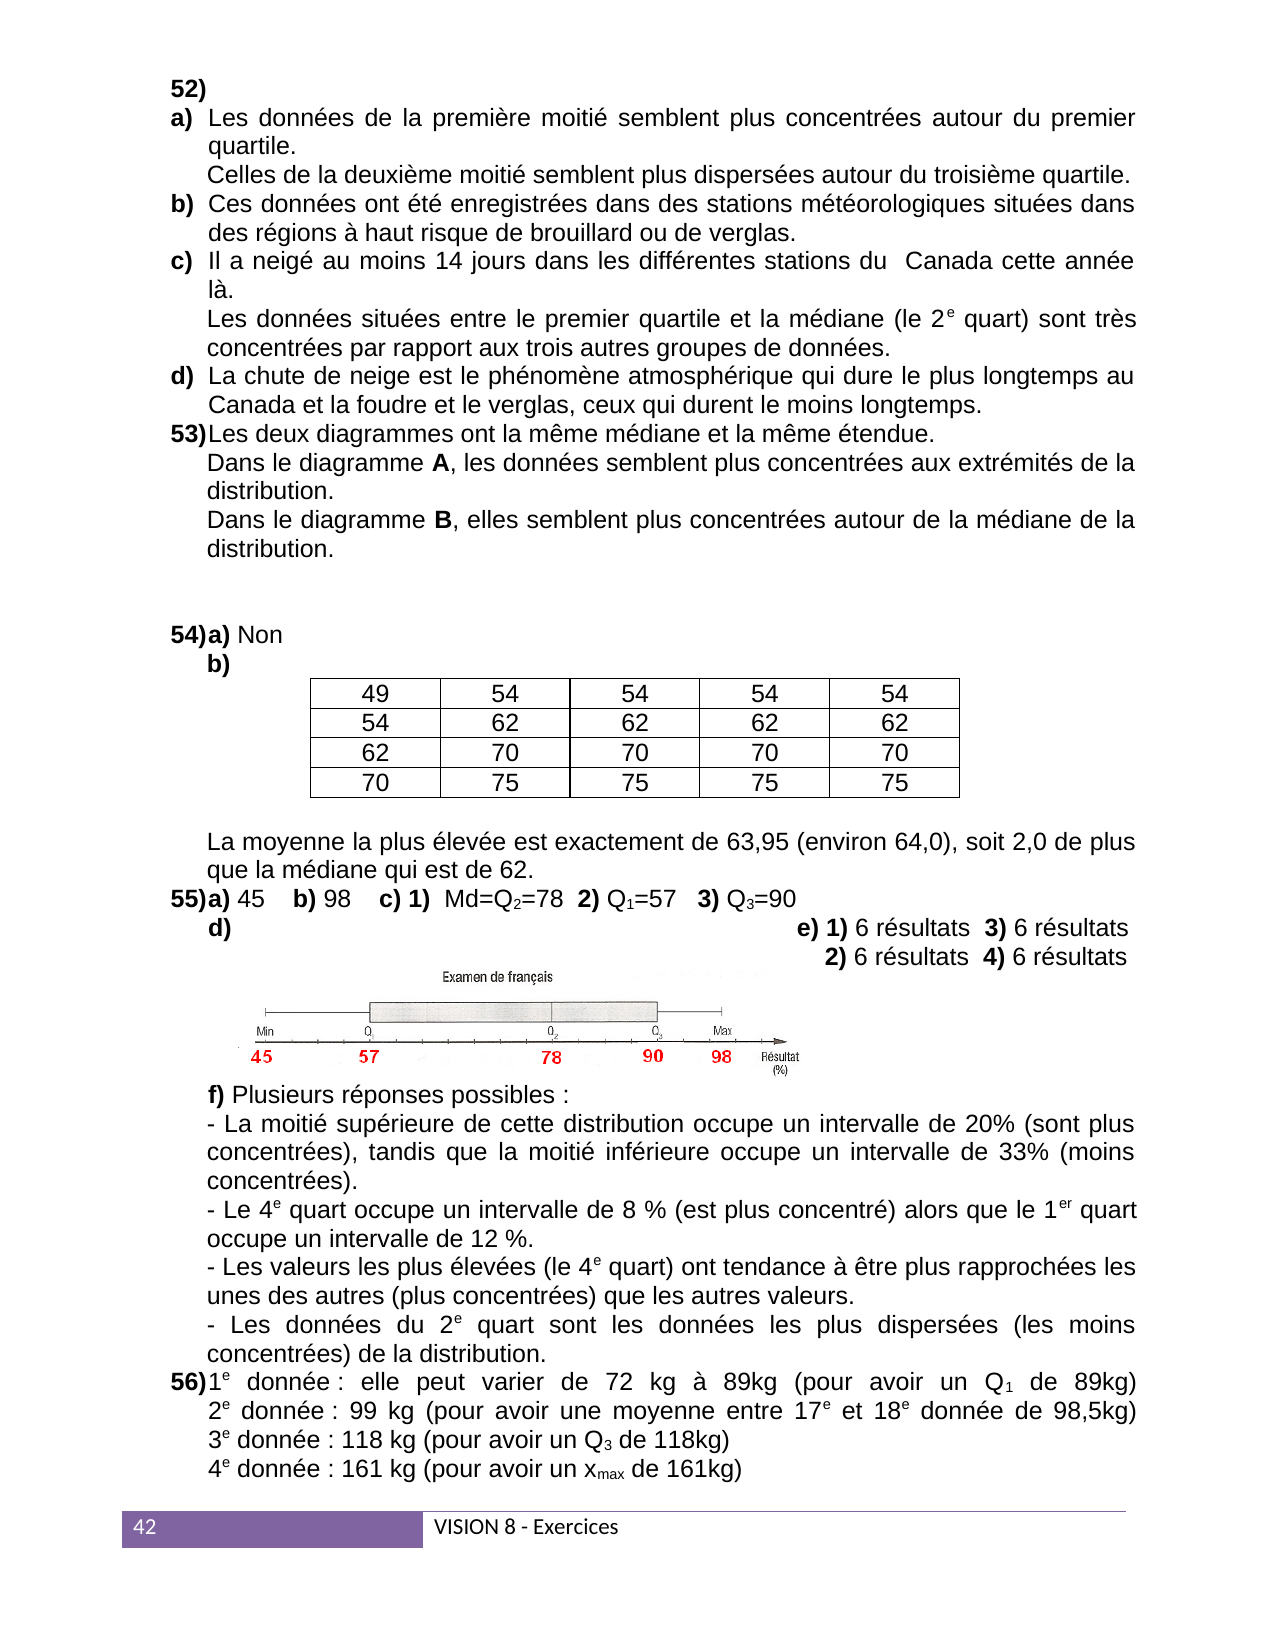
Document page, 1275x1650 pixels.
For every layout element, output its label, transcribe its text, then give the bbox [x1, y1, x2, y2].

table_cell 54 [311, 709, 440, 737]
table_cell 70 [441, 738, 569, 767]
list a) 45 b) 98 c) 1) Md=Q2=78 2) Q1=57 3) Q3=90 [170, 884, 1137, 913]
table_cell 75 [441, 768, 569, 797]
list Les deux diagrammes ont la même médiane et la même étendue. [170, 419, 1137, 448]
text La moyenne la plus élevée est exactement de 63,95 (environ 64,0), soit 2,0 de plus que la médiane qui est de 62. [207, 827, 1137, 884]
table_cell 75 [700, 768, 829, 797]
text d) e) 1) 6 résultats 3) 6 résultats [208, 913, 1137, 942]
text - Les données du 2e quart sont les données les plus dispersées (les moins concentrées) de la distribution. [207, 1310, 1137, 1367]
text f) Plusieurs réponses possibles : [208, 1080, 1137, 1108]
text Dans le diagramme B, elles semblent plus concentrées autour de la médiane de la distribution. [207, 505, 1137, 563]
text Celles de la deuxième moitié semblent plus dispersées autour du troisième quartile. [133, 160, 1137, 189]
text - Les valeurs les plus élevées (le 4e quart) ont tendance à être plus rapprochées les unes des autres (plus concentrées) que les autres valeurs. [207, 1252, 1137, 1310]
table_header 54 [700, 679, 829, 707]
picture [221, 970, 802, 1080]
table_header 54 [571, 679, 699, 707]
text 4e donnée : 161 kg (pour avoir un xmax de 161kg) [208, 1453, 1137, 1482]
text 2) 6 résultats 4) 6 résultats [208, 942, 1137, 970]
table_cell 70 [311, 768, 440, 797]
table_cell 62 [700, 709, 829, 737]
table_cell 62 [441, 709, 569, 737]
table_header 54 [830, 679, 959, 707]
table_cell 62 [571, 709, 699, 737]
list Ces données ont été enregistrées dans des stations météorologiques situées dans des régions à haut risque de brouillard ou de verglas. [170, 189, 1137, 246]
table_cell 70 [571, 738, 699, 767]
list Il a neigé au moins 14 jours dans les différentes stations du Canada cette année là. [170, 246, 1137, 304]
list 1e donnée : elle peut varier de 72 kg à 89kg (pour avoir un Q1 de 89kg) 2e donnée : 99 kg (pour avoir une moyenne entre 17e et 18e donnée de 98,5kg) 3e donnée : 118 kg (pour avoir un Q3 de 118kg) [170, 1367, 1137, 1453]
text - La moitié supérieure de cette distribution occupe un intervalle de 20% (sont plus concentrées), tandis que la moitié inférieure occupe un intervalle de 33% (moins concentrées). - Le 4e quart occupe un intervalle de 8 % (est plus concentré) alors que le 1er quart occupe un intervalle de 12 %. [207, 1108, 1137, 1252]
table_cell 70 [700, 738, 829, 767]
text b) [207, 649, 1137, 678]
text Dans le diagramme A, les données semblent plus concentrées aux extrémités de la distribution. [207, 448, 1137, 505]
table_header 54 [441, 679, 569, 707]
text Les données situées entre le premier quartile et la médiane (le 2e quart) sont très concentrées par rapport aux trois autres groupes de données. [207, 304, 1137, 361]
list a) Non [170, 620, 1137, 649]
table_cell 75 [830, 768, 959, 797]
table_cell 62 [830, 709, 959, 737]
list La chute de neige est le phénomène atmosphérique qui dure le plus longtemps au Canada et la foudre et le verglas, ceux qui durent le moins longtemps. [170, 361, 1137, 419]
table_cell 70 [830, 738, 959, 767]
table_header 49 [311, 679, 440, 707]
table_cell 62 [311, 738, 440, 767]
table_cell 75 [571, 768, 699, 797]
list Les données de la première moitié semblent plus concentrées autour du premier quartile. [170, 103, 1137, 160]
